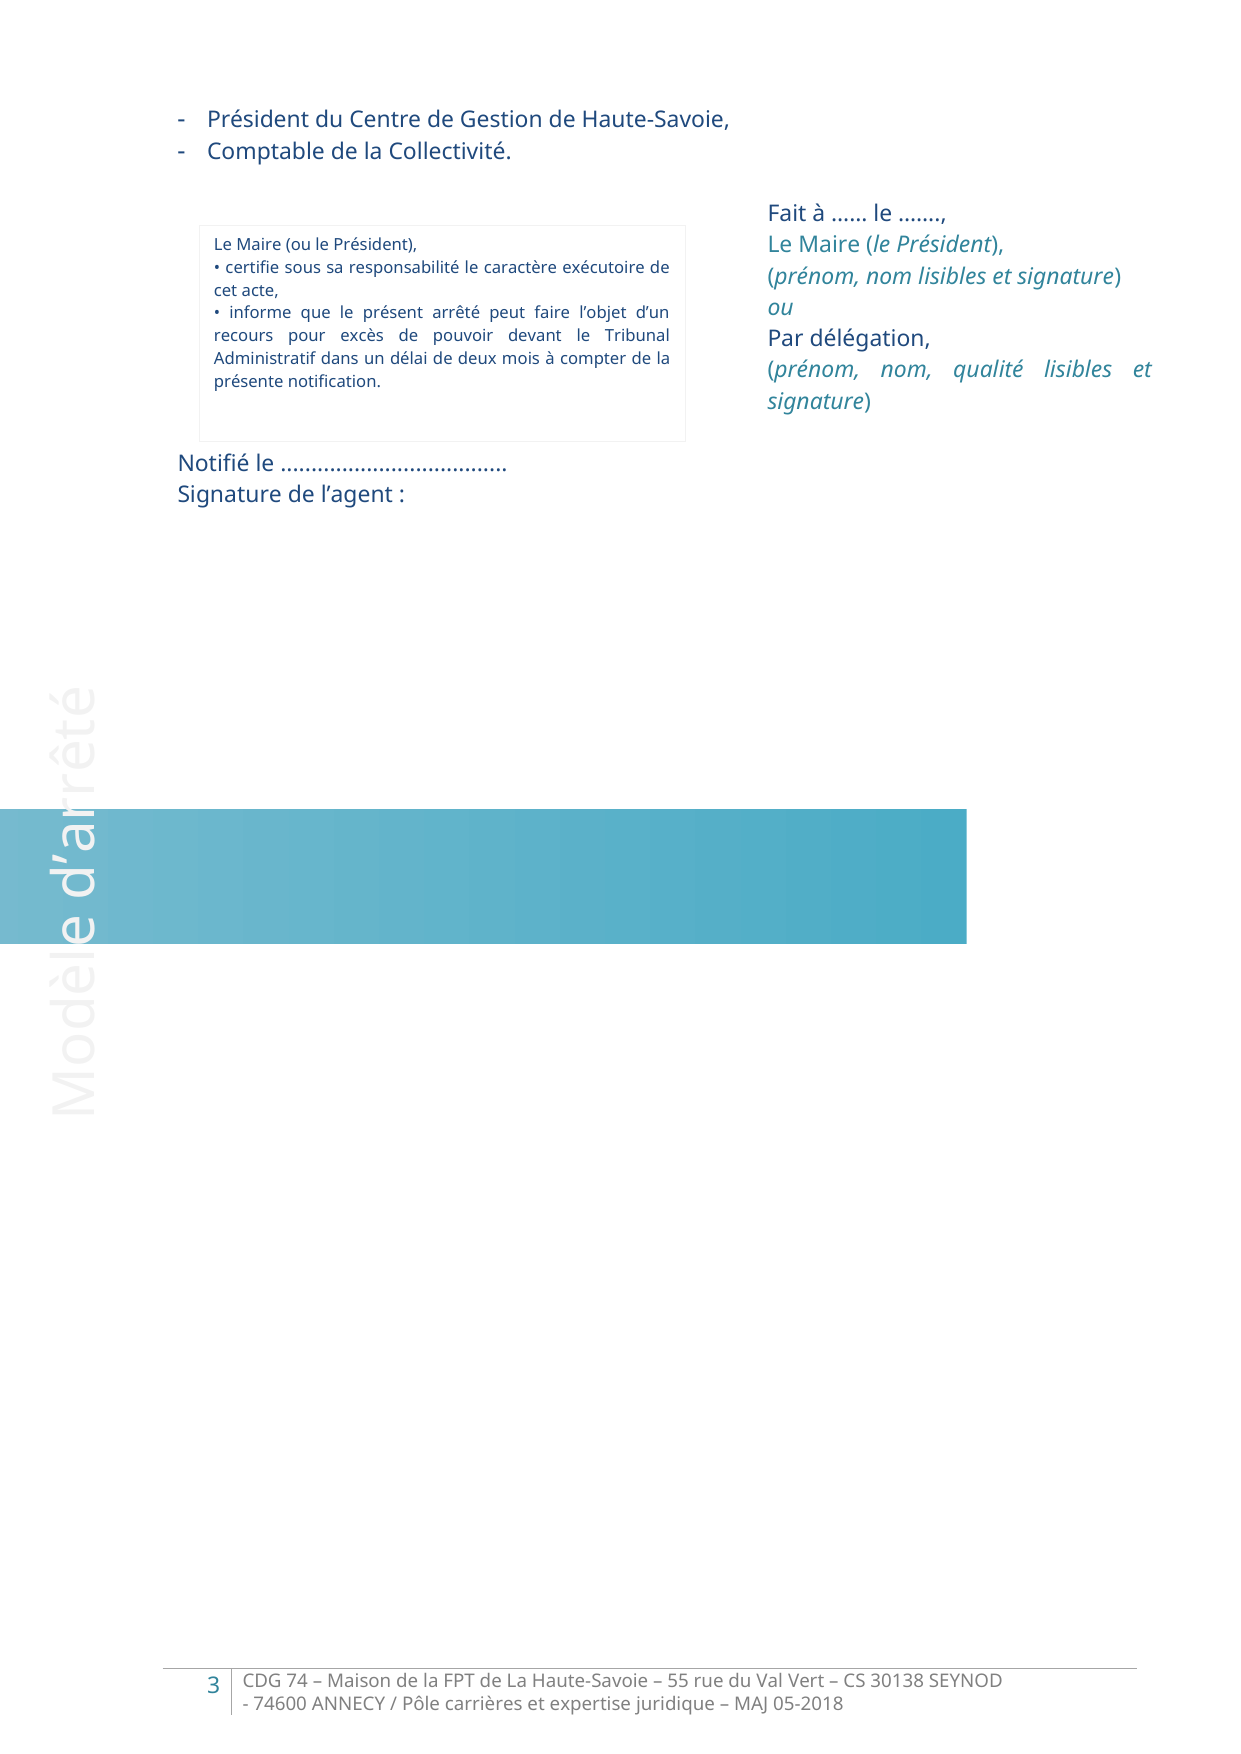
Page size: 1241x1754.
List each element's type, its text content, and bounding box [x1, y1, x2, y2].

list Comptable de la Collectivité. [177, 135, 1152, 166]
text Signature de l’agent : [177, 478, 709, 510]
text Notifié le ..................................... [177, 447, 709, 478]
text (prénom, nom, qualité lisibles et signature) [767, 353, 1152, 416]
text ou [767, 291, 1152, 322]
text Par délégation, [767, 322, 1152, 353]
text Fait à …… le ……., [767, 197, 1152, 228]
text Le Maire (le Président), [767, 228, 1152, 260]
text (prénom, nom lisibles et signature) [767, 260, 1152, 291]
list Président du Centre de Gestion de Haute-Savoie, [177, 103, 1152, 135]
